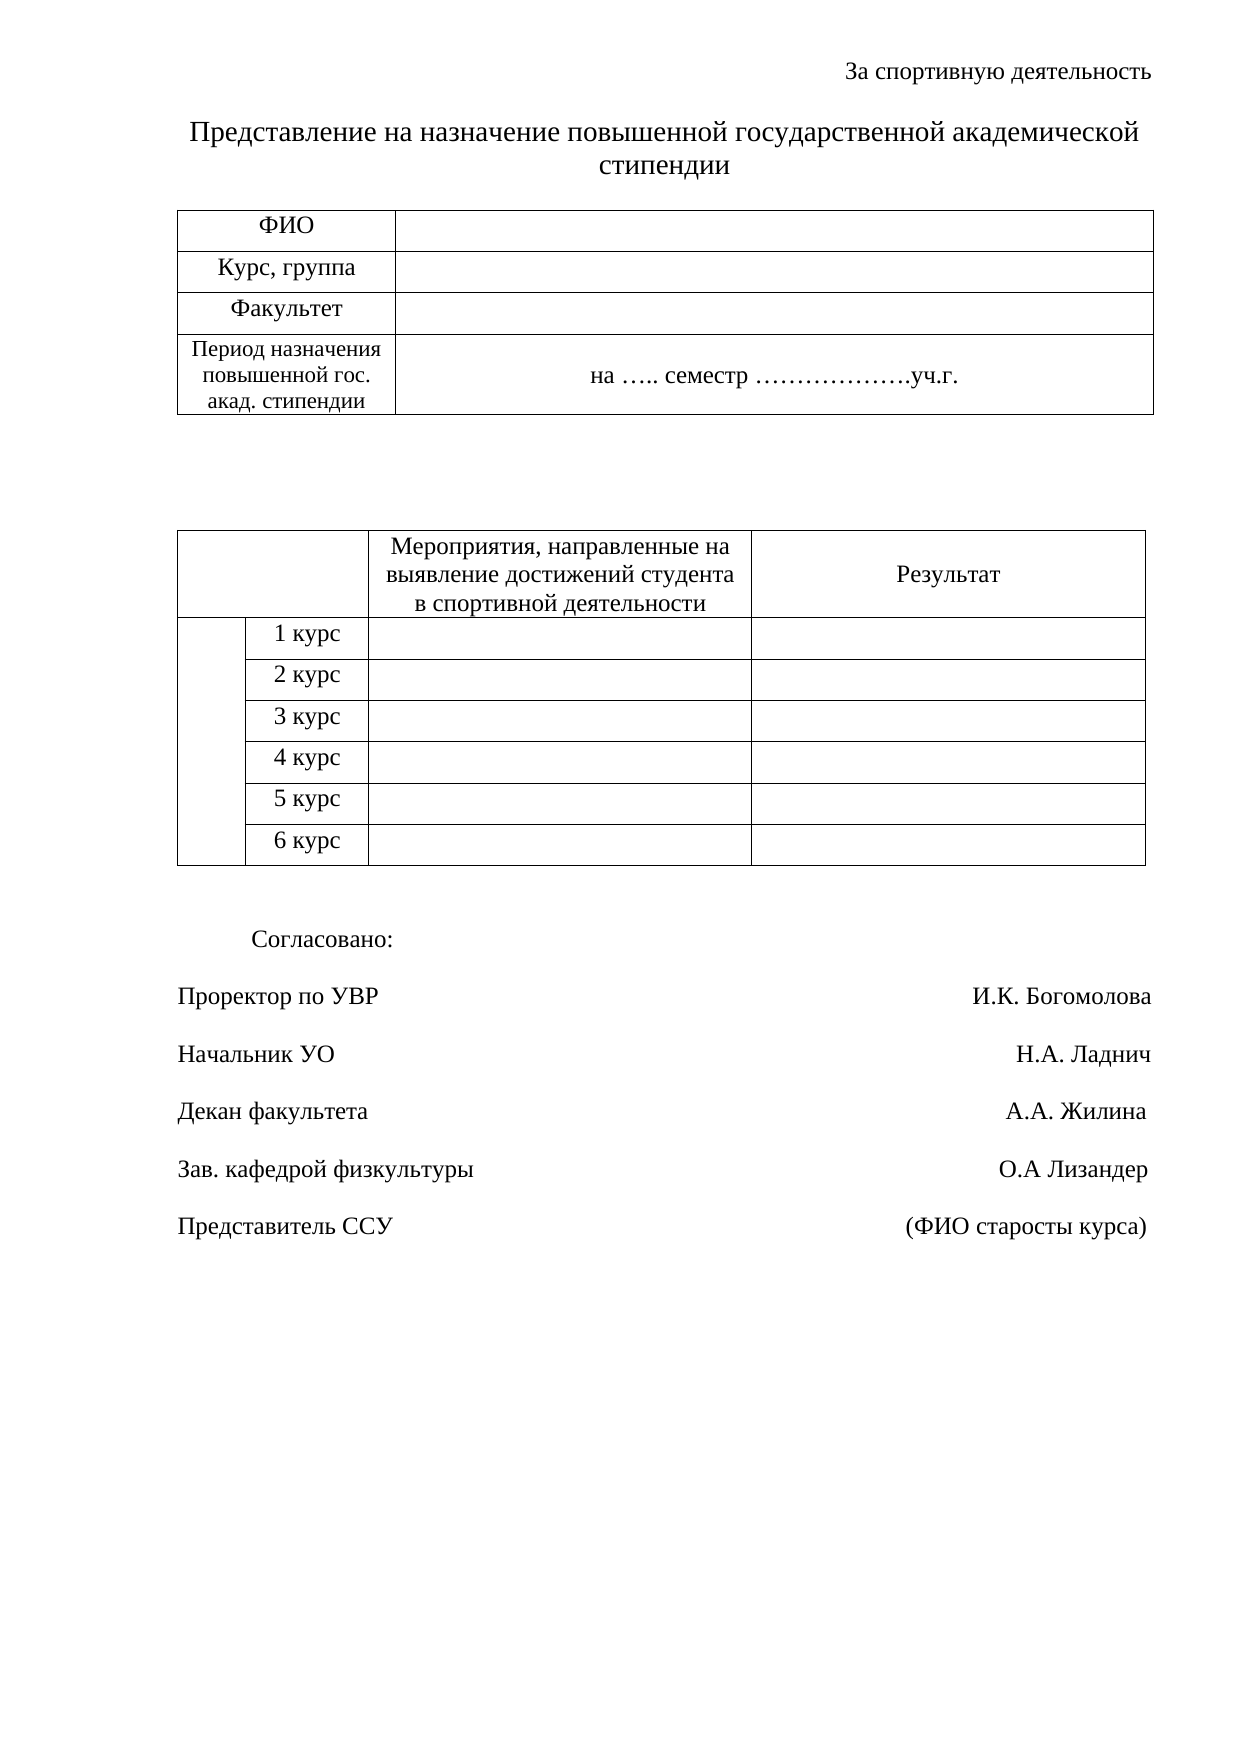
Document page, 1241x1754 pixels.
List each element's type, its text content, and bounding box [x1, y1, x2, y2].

table_header Мероприятия, направленные на выявление достижений студента в спортивной деятельности [369, 531, 751, 617]
table_cell [369, 701, 751, 741]
table_cell [369, 618, 751, 658]
text Начальник УО Н.А. Ладнич [177, 1039, 1152, 1067]
table_cell [752, 784, 1145, 824]
table_cell [752, 660, 1145, 700]
table_cell на ….. семестр ……………….уч.г. [396, 335, 1153, 414]
table_cell [396, 293, 1153, 334]
table_cell Период назначения повышенной гос. акад. стипендии [178, 335, 395, 414]
table_cell Факультет [178, 293, 395, 334]
table_cell [369, 742, 751, 782]
text Проректор по УВР И.К. Богомолова [177, 981, 1152, 1010]
table_cell Курс, группа [178, 252, 395, 292]
table_cell [369, 660, 751, 700]
table_cell [752, 825, 1145, 865]
table_cell 5 курс [246, 784, 368, 824]
table_cell [752, 618, 1145, 658]
table_cell [369, 784, 751, 824]
table_cell 4 курс [246, 742, 368, 782]
table_cell 2 курс [246, 660, 368, 700]
table_cell [752, 742, 1145, 782]
table_cell [752, 701, 1145, 741]
table_cell 1 курс [246, 618, 368, 658]
text За спортивную деятельность [177, 56, 1152, 85]
text Представление на назначение повышенной государственной академической стипендии [177, 114, 1152, 181]
text Представитель ССУ (ФИО старосты курса) [177, 1211, 1152, 1240]
table_header ФИО [178, 211, 395, 251]
table_header Результат [752, 531, 1145, 617]
text Зав. кафедрой физкультуры О.А Лизандер [177, 1154, 1152, 1182]
table_header [178, 531, 368, 617]
table_cell [369, 825, 751, 865]
table_cell 6 курс [246, 825, 368, 865]
table_header [396, 211, 1153, 251]
table_cell [178, 618, 245, 865]
table_cell 3 курс [246, 701, 368, 741]
table_cell [396, 252, 1153, 292]
text Согласовано: [177, 924, 1152, 952]
text Декан факультета А.А. Жилина [177, 1096, 1152, 1125]
